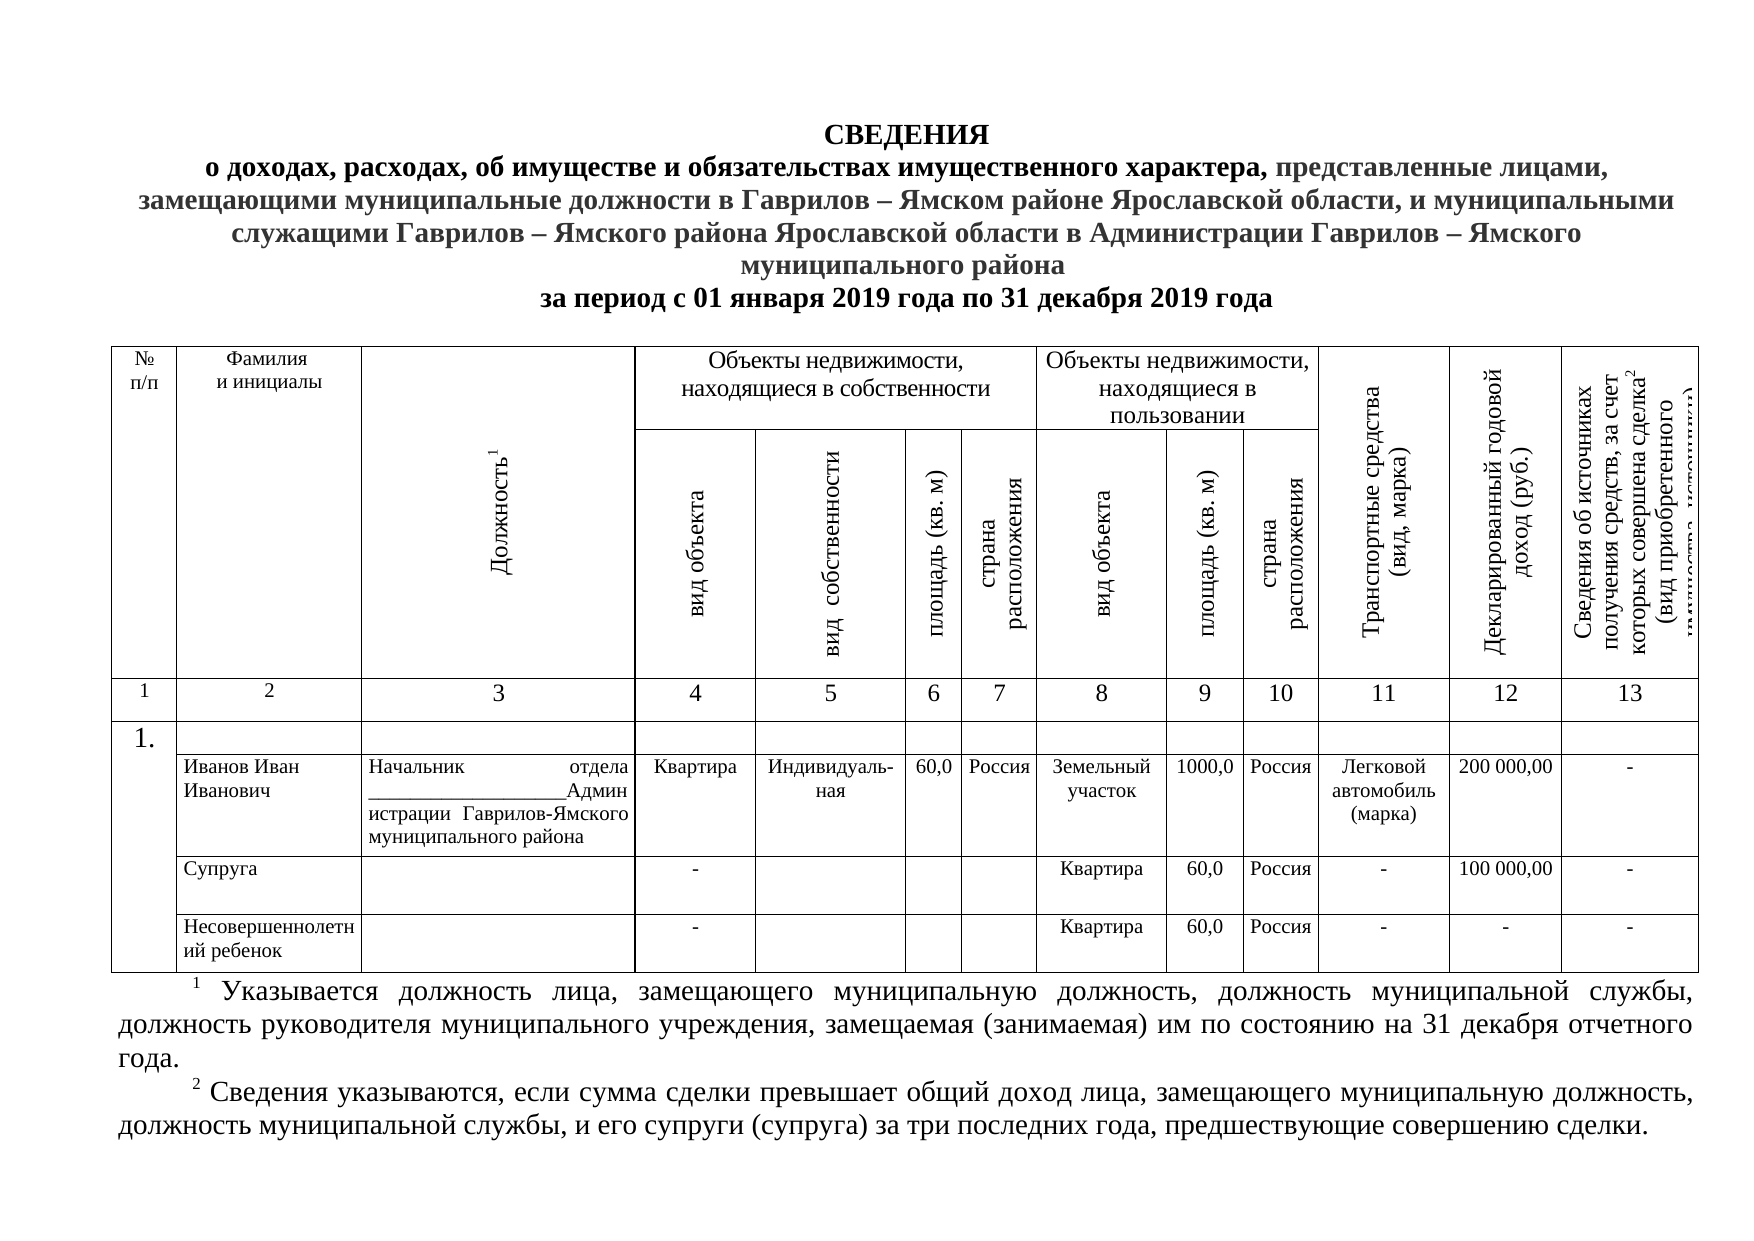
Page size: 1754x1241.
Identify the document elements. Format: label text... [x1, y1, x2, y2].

table_cell 1. [112, 722, 176, 972]
table_cell 2 [177, 679, 361, 721]
table_cell [906, 915, 961, 972]
table_cell Квартира [1037, 915, 1166, 972]
text 1 Указывается должность лица, замещающего муниципальную должность, должность муниципальной службы, должность руководителя муниципального учреждения, замещаемая (занимаемая) им по состоянию на 31 декабря отчетного года. [118, 973, 1695, 1074]
table_cell 1000,0 [1167, 755, 1243, 856]
table_cell 8 [1037, 679, 1166, 721]
table_cell Легковой автомобиль (марка) [1319, 755, 1449, 856]
table_cell 9 [1167, 679, 1243, 721]
table_cell [756, 722, 905, 754]
table_cell 4 [636, 679, 755, 721]
table_cell [636, 722, 755, 754]
table_cell [1167, 722, 1243, 754]
table_cell [362, 857, 634, 914]
table_cell [1562, 722, 1698, 754]
table_cell 6 [906, 679, 961, 721]
text 2 Сведения указываются, если сумма сделки превышает общий доход лица, замещающего муниципальную должность, должность муниципальной службы, и его супруги (супруга) за три последних года, предшествующие совершению сделки. [118, 1074, 1695, 1141]
table_cell 200 000,00 [1450, 755, 1561, 856]
table_cell площадь (кв. м) [906, 430, 961, 678]
table_cell [962, 915, 1036, 972]
table_cell Земельный участок [1037, 755, 1166, 856]
table_cell - [1562, 915, 1698, 972]
table_cell [177, 722, 361, 754]
table_cell 10 [1244, 679, 1318, 721]
table_cell 60,0 [906, 755, 961, 856]
table_cell вид объекта [636, 430, 755, 678]
table_cell Индивидуаль-ная [756, 755, 905, 856]
table_cell вид объекта [1037, 430, 1166, 678]
table_cell - [1562, 857, 1698, 914]
table_cell Россия [962, 755, 1036, 856]
text о доходах, расходах, об имуществе и обязательствах имущественного характера, представленные лицами, замещающими муниципальные должности в Гаврилов – Ямском районе Ярославской области, и муниципальными служащими Гаврилов – Ямского района Ярославской области в Администрации Гаврилов – Ямского муниципального района за период с 01 января 2019 года по 31 декабря 2019 года [118, 151, 1695, 313]
table_cell Несовершеннолетний ребенок [177, 915, 361, 972]
table_header Объекты недвижимости, находящиеся в пользовании [1037, 347, 1318, 429]
table_header Фамилия и инициалы [177, 347, 361, 678]
table_cell [362, 915, 634, 972]
table_cell [756, 857, 905, 914]
table_cell 11 [1319, 679, 1449, 721]
table_cell - [1319, 857, 1449, 914]
table_cell страна расположения [1244, 430, 1318, 678]
table_cell [962, 857, 1036, 914]
table_cell Начальник отдела ___________________Администрации Гаврилов-Ямского муниципального района [362, 755, 634, 856]
table_cell Россия [1244, 755, 1318, 856]
table_cell [962, 722, 1036, 754]
table_cell Иванов Иван Иванович [177, 755, 361, 856]
table_cell 7 [962, 679, 1036, 721]
text СВЕДЕНИЯ [118, 118, 1695, 151]
table_header Сведения об источниках получения средств, за счет которых совершена сделка2 (вид приобретенного имущества, источники) [1562, 347, 1698, 678]
table_cell [906, 722, 961, 754]
table_cell [756, 915, 905, 972]
table_cell [906, 857, 961, 914]
table_cell - [636, 915, 755, 972]
table_header Декларированный годовой доход (руб.) [1450, 347, 1561, 678]
table_cell вид собственности [756, 430, 905, 678]
table_cell 60,0 [1167, 857, 1243, 914]
table_header № п/п [112, 347, 176, 678]
table_cell [1244, 722, 1318, 754]
table_cell Россия [1244, 915, 1318, 972]
table_cell - [1319, 915, 1449, 972]
table_cell 1 [112, 679, 176, 721]
table_cell Супруга [177, 857, 361, 914]
table_cell 12 [1450, 679, 1561, 721]
table_cell [1450, 722, 1561, 754]
table_cell 100 000,00 [1450, 857, 1561, 914]
table_cell [1037, 722, 1166, 754]
table_cell - [636, 857, 755, 914]
table_header Транспортные средства (вид, марка) [1319, 347, 1449, 678]
table_cell 13 [1562, 679, 1698, 721]
table_cell 5 [756, 679, 905, 721]
table_cell - [1562, 755, 1698, 856]
table_cell 3 [362, 679, 634, 721]
table_cell Квартира [636, 755, 755, 856]
table_cell [362, 722, 634, 754]
table_header Объекты недвижимости, находящиеся в собственности [636, 347, 1036, 429]
table_header Должность1 [362, 347, 634, 678]
table_cell площадь (кв. м) [1167, 430, 1243, 678]
table_cell - [1450, 915, 1561, 972]
table_cell 60,0 [1167, 915, 1243, 972]
table_cell Россия [1244, 857, 1318, 914]
table_cell [1319, 722, 1449, 754]
table_cell Квартира [1037, 857, 1166, 914]
table_cell страна расположения [962, 430, 1036, 678]
